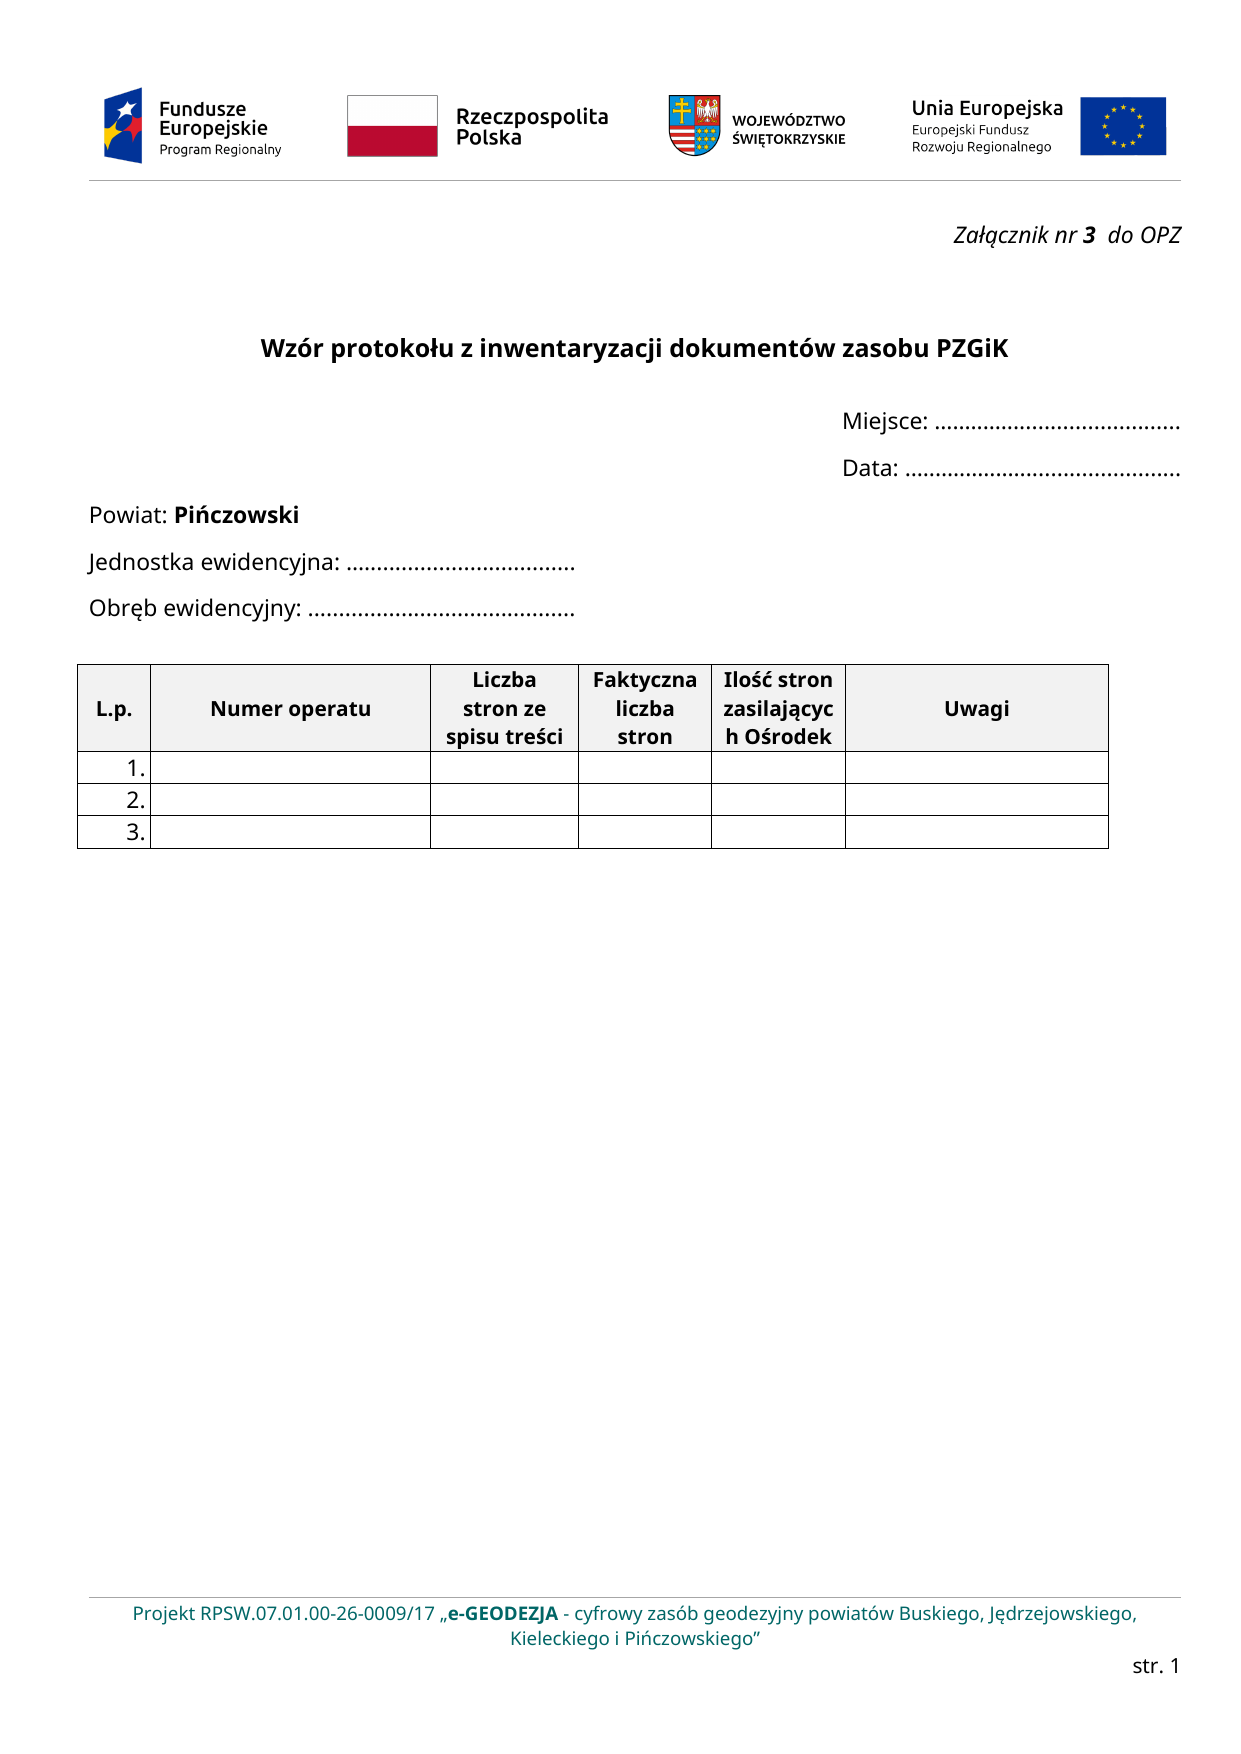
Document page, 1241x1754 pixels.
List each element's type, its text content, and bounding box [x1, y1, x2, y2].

table_header Uwagi [846, 665, 1108, 751]
text Miejsce: [842, 405, 1181, 436]
text Powiat: Pińczowski [89, 499, 1181, 530]
text Obręb ewidencyjny: [89, 592, 1181, 624]
table_header Liczba stron ze spisu treści [431, 665, 578, 751]
table_cell [579, 816, 711, 847]
table_cell [846, 784, 1108, 815]
table_cell [712, 752, 845, 783]
table_cell [431, 816, 578, 847]
table_cell [78, 752, 150, 783]
table_cell [579, 784, 711, 815]
text Wzór protokołu z inwentaryzacji dokumentów zasobu PZGiK [89, 331, 1181, 365]
text Jednostka ewidencyjna: [89, 546, 1181, 577]
table_cell [151, 752, 430, 783]
table_header Numer operatu [151, 665, 430, 751]
table_header Faktyczna liczba stron [579, 665, 711, 751]
table_cell [579, 752, 711, 783]
table_cell [431, 784, 578, 815]
table_header Ilość stron zasilających Ośrodek [712, 665, 845, 751]
table_header L.p. [78, 665, 150, 751]
table_cell [78, 784, 150, 815]
table_cell [431, 752, 578, 783]
text Załącznik nr 3 do OPZ [89, 219, 1181, 250]
table_cell [846, 816, 1108, 847]
picture [88, 73, 1182, 179]
table_cell [151, 784, 430, 815]
table_cell [712, 784, 845, 815]
table_cell [78, 816, 150, 847]
text Data: [842, 452, 1181, 483]
table_cell [151, 816, 430, 847]
table_cell [712, 816, 845, 847]
table_cell [846, 752, 1108, 783]
